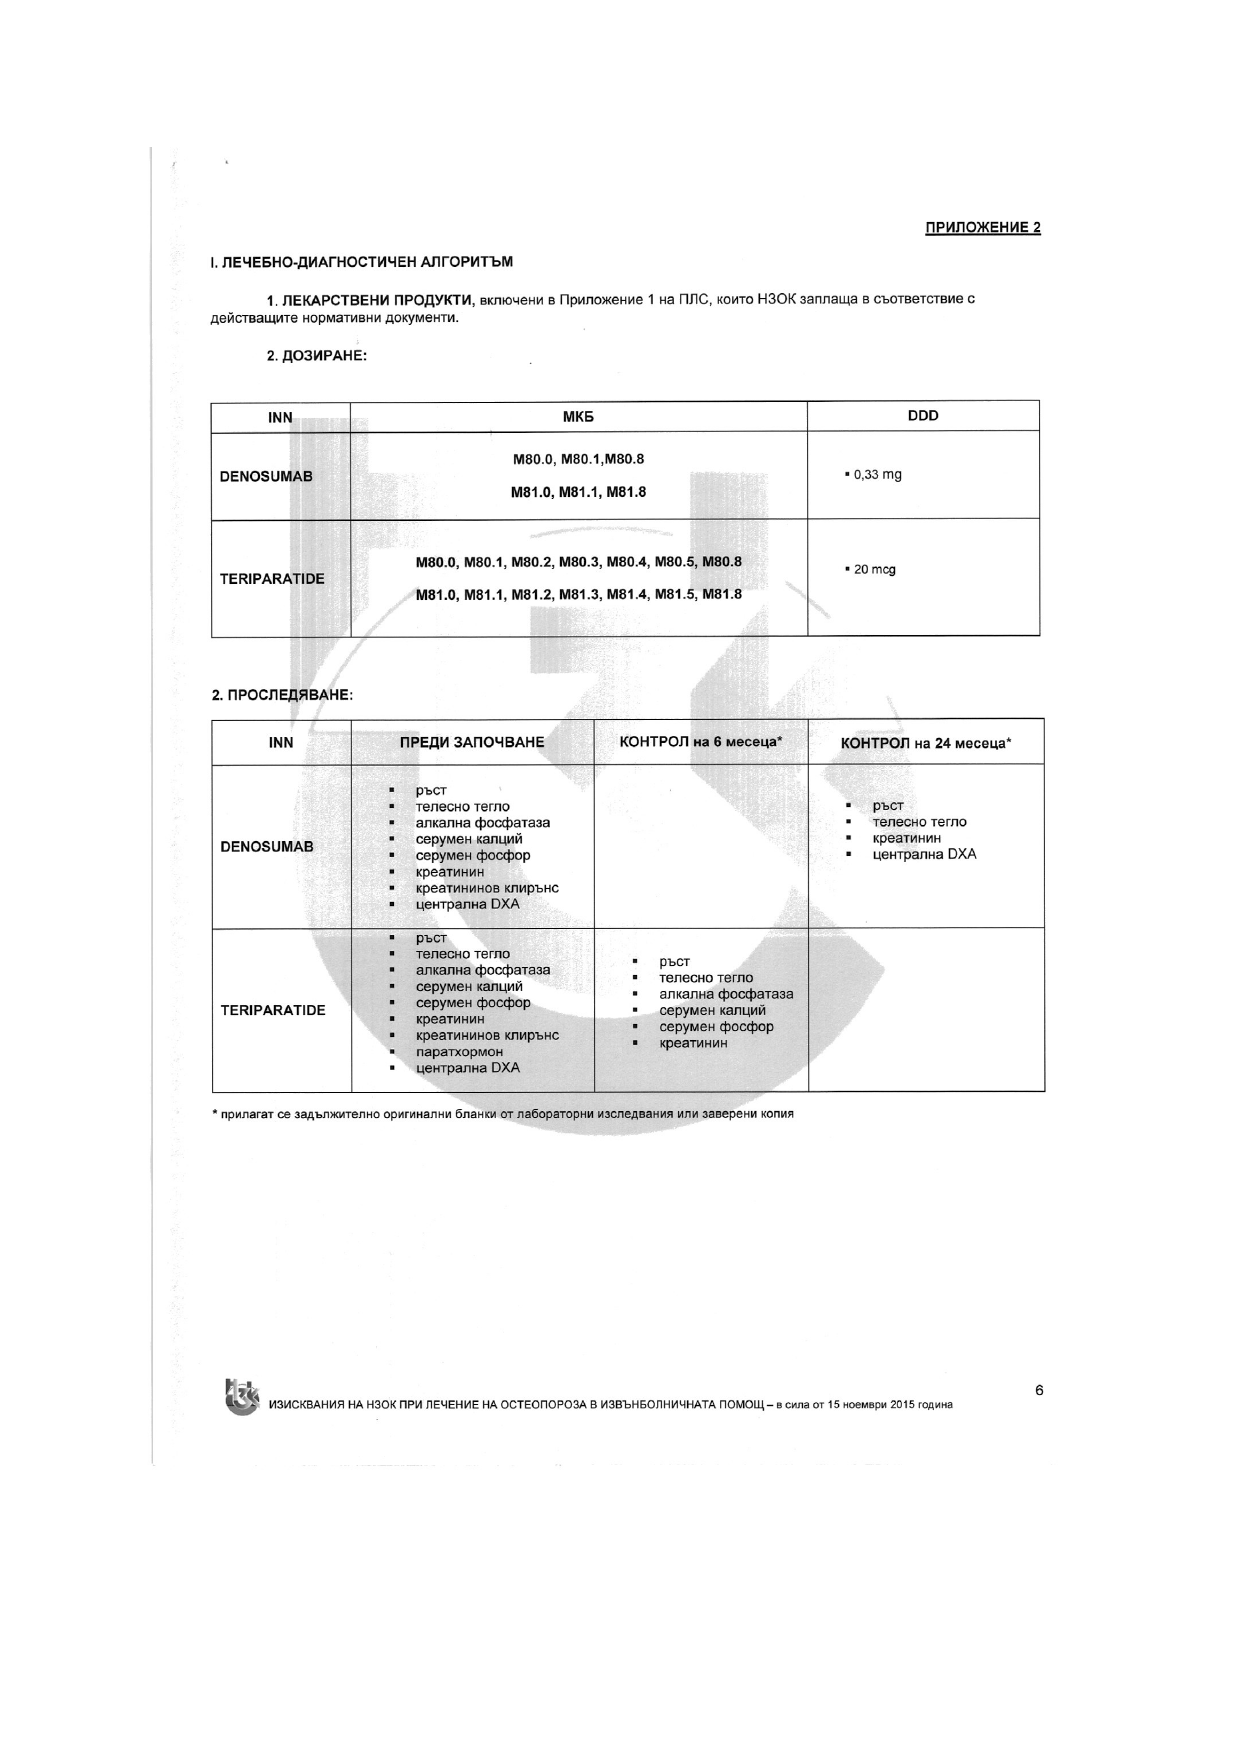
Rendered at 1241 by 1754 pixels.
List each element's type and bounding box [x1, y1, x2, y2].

picture [147, 147, 1093, 1485]
